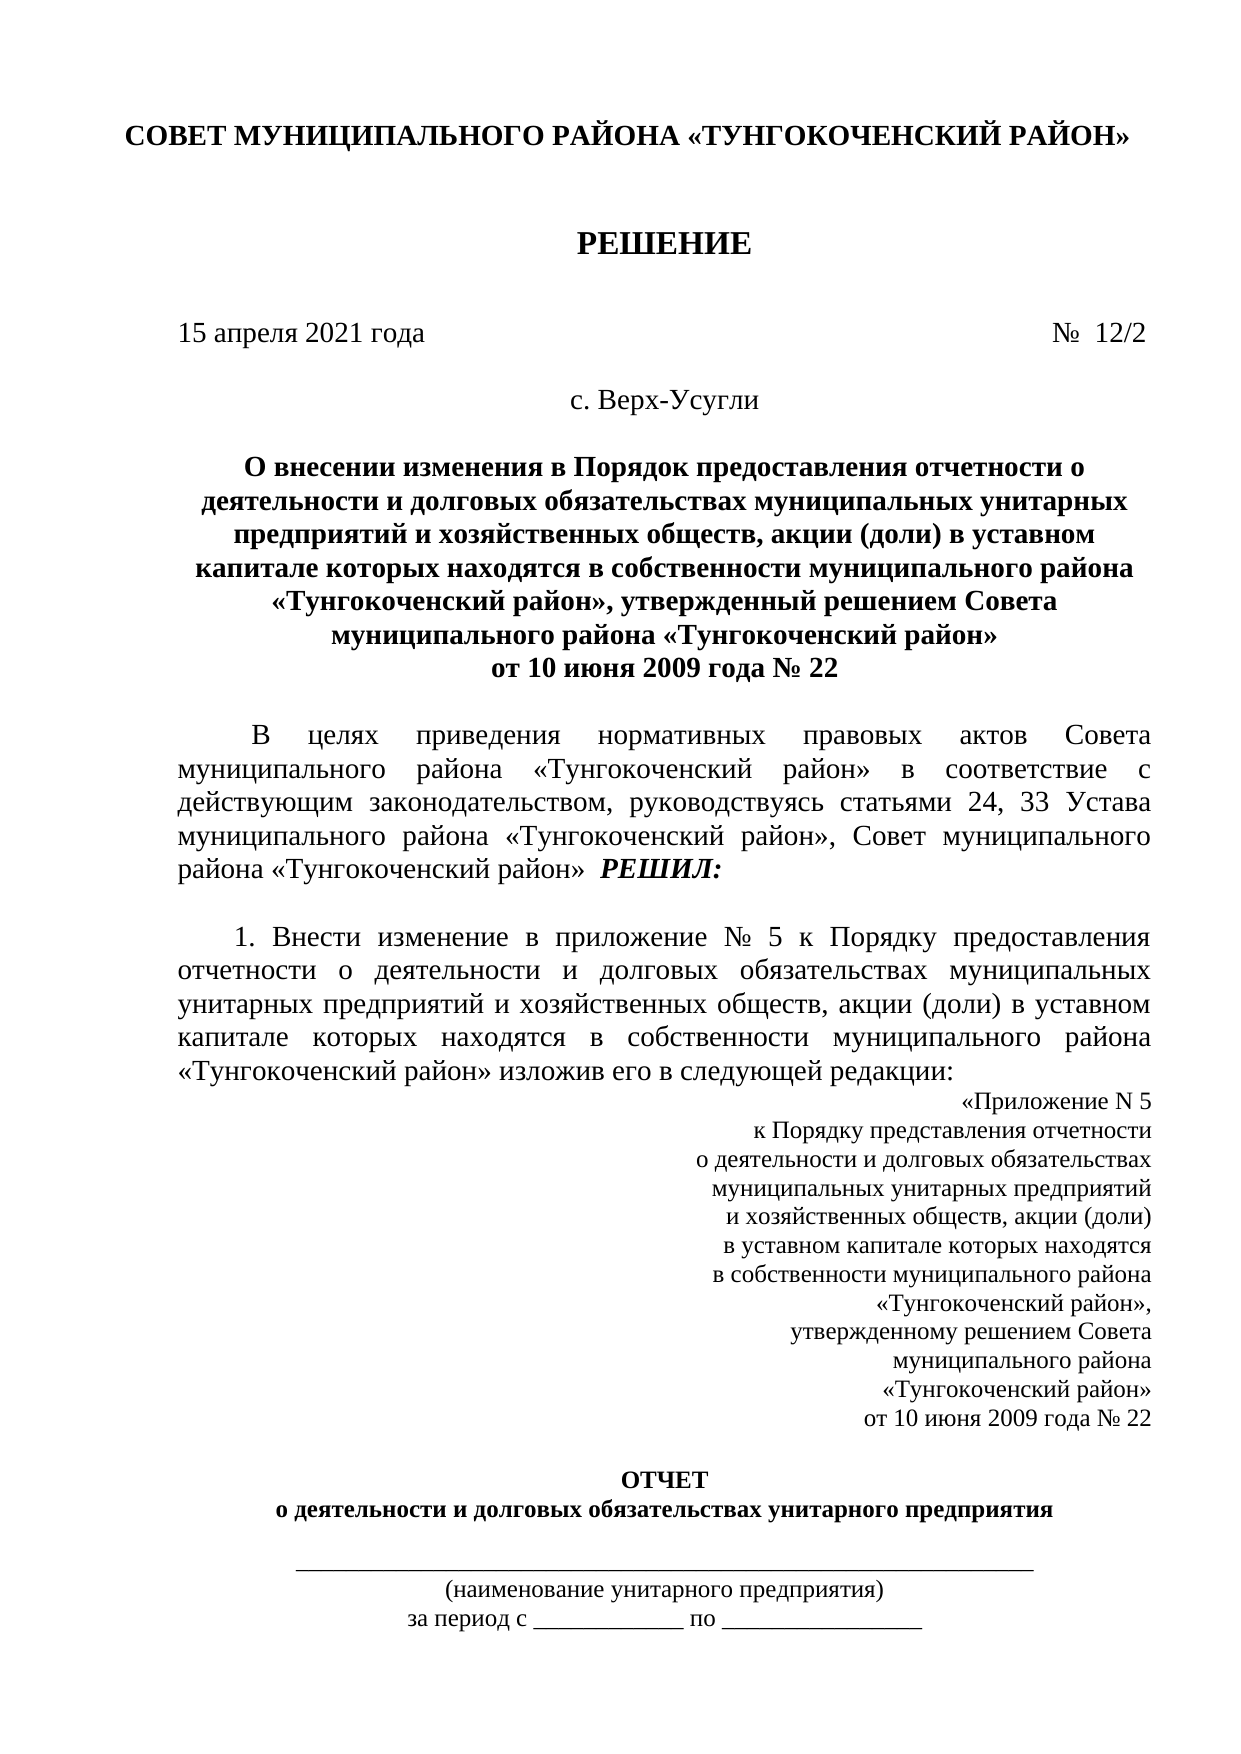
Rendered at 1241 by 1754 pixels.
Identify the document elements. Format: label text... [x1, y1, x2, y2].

subtitle РЕШЕНИЕ [177, 223, 1152, 262]
text «Приложение N 5 [177, 1086, 1152, 1115]
text (наименование унитарного предприятия) [177, 1574, 1152, 1603]
text «Тунгокоченский район» [177, 1374, 1152, 1403]
text в уставном капитале которых находятся [177, 1230, 1152, 1259]
text за период с ____________ по ________________ [177, 1603, 1152, 1632]
title СОВЕТ МУНИЦИПАЛЬНОГО РАЙОНА «ТУНГОКОЧЕНСКИЙ РАЙОН» [103, 118, 1152, 152]
text О внесении изменения в Порядок предоставления отчетности о деятельности и долговых обязательствах муниципальных унитарных предприятий и хозяйственных обществ, акции (доли) в уставном капитале которых находятся в собственности муниципального района «Тунгокоченский район», утвержденный решением Совета муниципального района «Тунгокоченский район» [177, 449, 1152, 650]
text от 10 июня 2009 года № 22 [177, 1403, 1152, 1431]
subtitle 15 апреля 2021 года № 12/2 [177, 315, 1152, 348]
text с. Верх-Усугли [177, 382, 1152, 416]
text утвержденному решением Совета [177, 1316, 1152, 1345]
text 1. Внести изменение в приложение № 5 к Порядку предоставления отчетности о деятельности и долговых обязательствах муниципальных унитарных предприятий и хозяйственных обществ, акции (доли) в уставном капитале которых находятся в собственности муниципального района «Тунгокоченский район» изложив его в следующей редакции: [177, 919, 1152, 1086]
title ОТЧЕТ [177, 1465, 1152, 1494]
text и хозяйственных обществ, акции (доли) [177, 1201, 1152, 1230]
title о деятельности и долговых обязательствах унитарного предприятия [177, 1494, 1152, 1522]
text муниципального района [177, 1345, 1152, 1374]
title В целях приведения нормативных правовых актов Совета муниципального района «Тунгокоченский район» в соответствие с действующим законодательством, руководствуясь статьями 24, 33 Устава муниципального района «Тунгокоченский район», Совет муниципального района «Тунгокоченский район» РЕШИЛ: [177, 717, 1152, 885]
text муниципальных унитарных предприятий [177, 1173, 1152, 1201]
text к Порядку представления отчетности [177, 1115, 1152, 1144]
text «Тунгокоченский район», [177, 1288, 1152, 1316]
text от 10 июня 2009 года № 22 [177, 650, 1152, 684]
text в собственности муниципального района [177, 1259, 1152, 1288]
text ___________________________________________________________ [177, 1545, 1152, 1574]
text о деятельности и долговых обязательствах [177, 1144, 1152, 1173]
